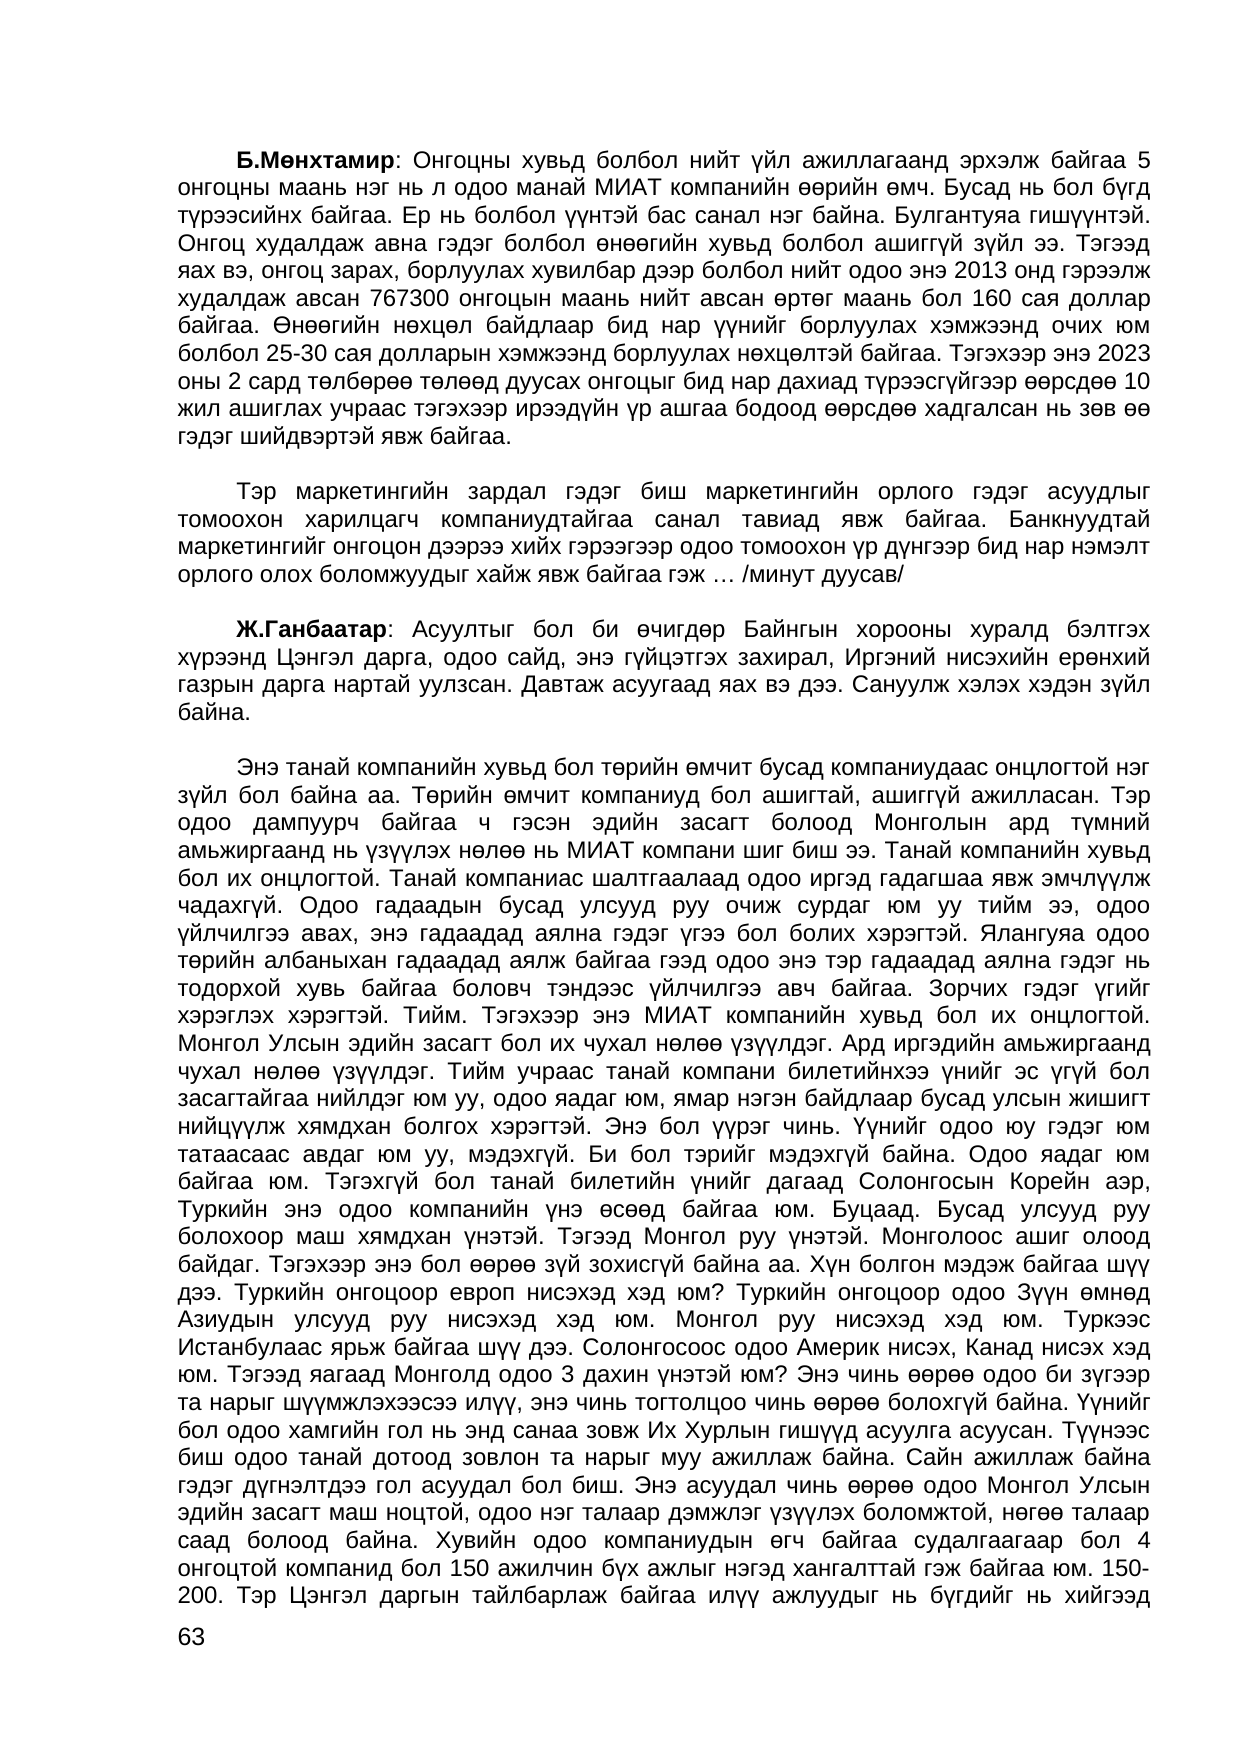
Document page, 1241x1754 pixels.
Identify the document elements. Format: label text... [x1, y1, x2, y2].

text Ж.Ганбаатар: Асуултыг бол би өчигдөр Байнгын хорооны хуралд бэлтгэх хүрээнд Цэнгэл дарга, одоо сайд, энэ гүйцэтгэх захирал, Иргэний нисэхийн ерөнхий газрын дарга нартай уулзсан. Давтаж асуугаад яах вэ дээ. Сануулж хэлэх хэдэн зүйл байна. [177, 615, 1152, 725]
text Б.Мөнхтамир: Онгоцны хувьд болбол нийт үйл ажиллагаанд эрхэлж байгаа 5 онгоцны маань нэг нь л одоо манай МИАТ компанийн өөрийн өмч. Бусад нь бол бүгд түрээсийнх байгаа. Ер нь болбол үүнтэй бас санал нэг байна. Булгантуяа гишүүнтэй. Онгоц худалдаж авна гэдэг болбол өнөөгийн хувьд болбол ашиггүй зүйл ээ. Тэгээд яах вэ, онгоц зарах, борлуулах хувилбар дээр болбол нийт одоо энэ 2013 онд гэрээлж худалдаж авсан 767300 онгоцын маань нийт авсан өртөг маань бол 160 сая доллар байгаа. Өнөөгийн нөхцөл байдлаар бид нар үүнийг борлуулах хэмжээнд очих юм болбол 25-30 сая долларын хэмжээнд борлуулах нөхцөлтэй байгаа. Тэгэхээр энэ 2023 оны 2 сард төлбөрөө төлөөд дуусах онгоцыг бид нар дахиад түрээсгүйгээр өөрсдөө 10 жил ашиглах учраас тэгэхээр ирээдүйн үр ашгаа бодоод өөрсдөө хадгалсан нь зөв өө гэдэг шийдвэртэй явж байгаа. [177, 146, 1152, 449]
text Тэр маркетингийн зардал гэдэг биш маркетингийн орлого гэдэг асуудлыг томоохон харилцагч компаниудтайгаа санал тавиад явж байгаа. Банкнуудтай маркетингийг онгоцон дээрээ хийх гэрээгээр одоо томоохон үр дүнгээр бид нар нэмэлт орлого олох боломжуудыг хайж явж байгаа гэж … /минут дуусав/ [177, 477, 1152, 587]
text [177, 753, 1152, 1609]
